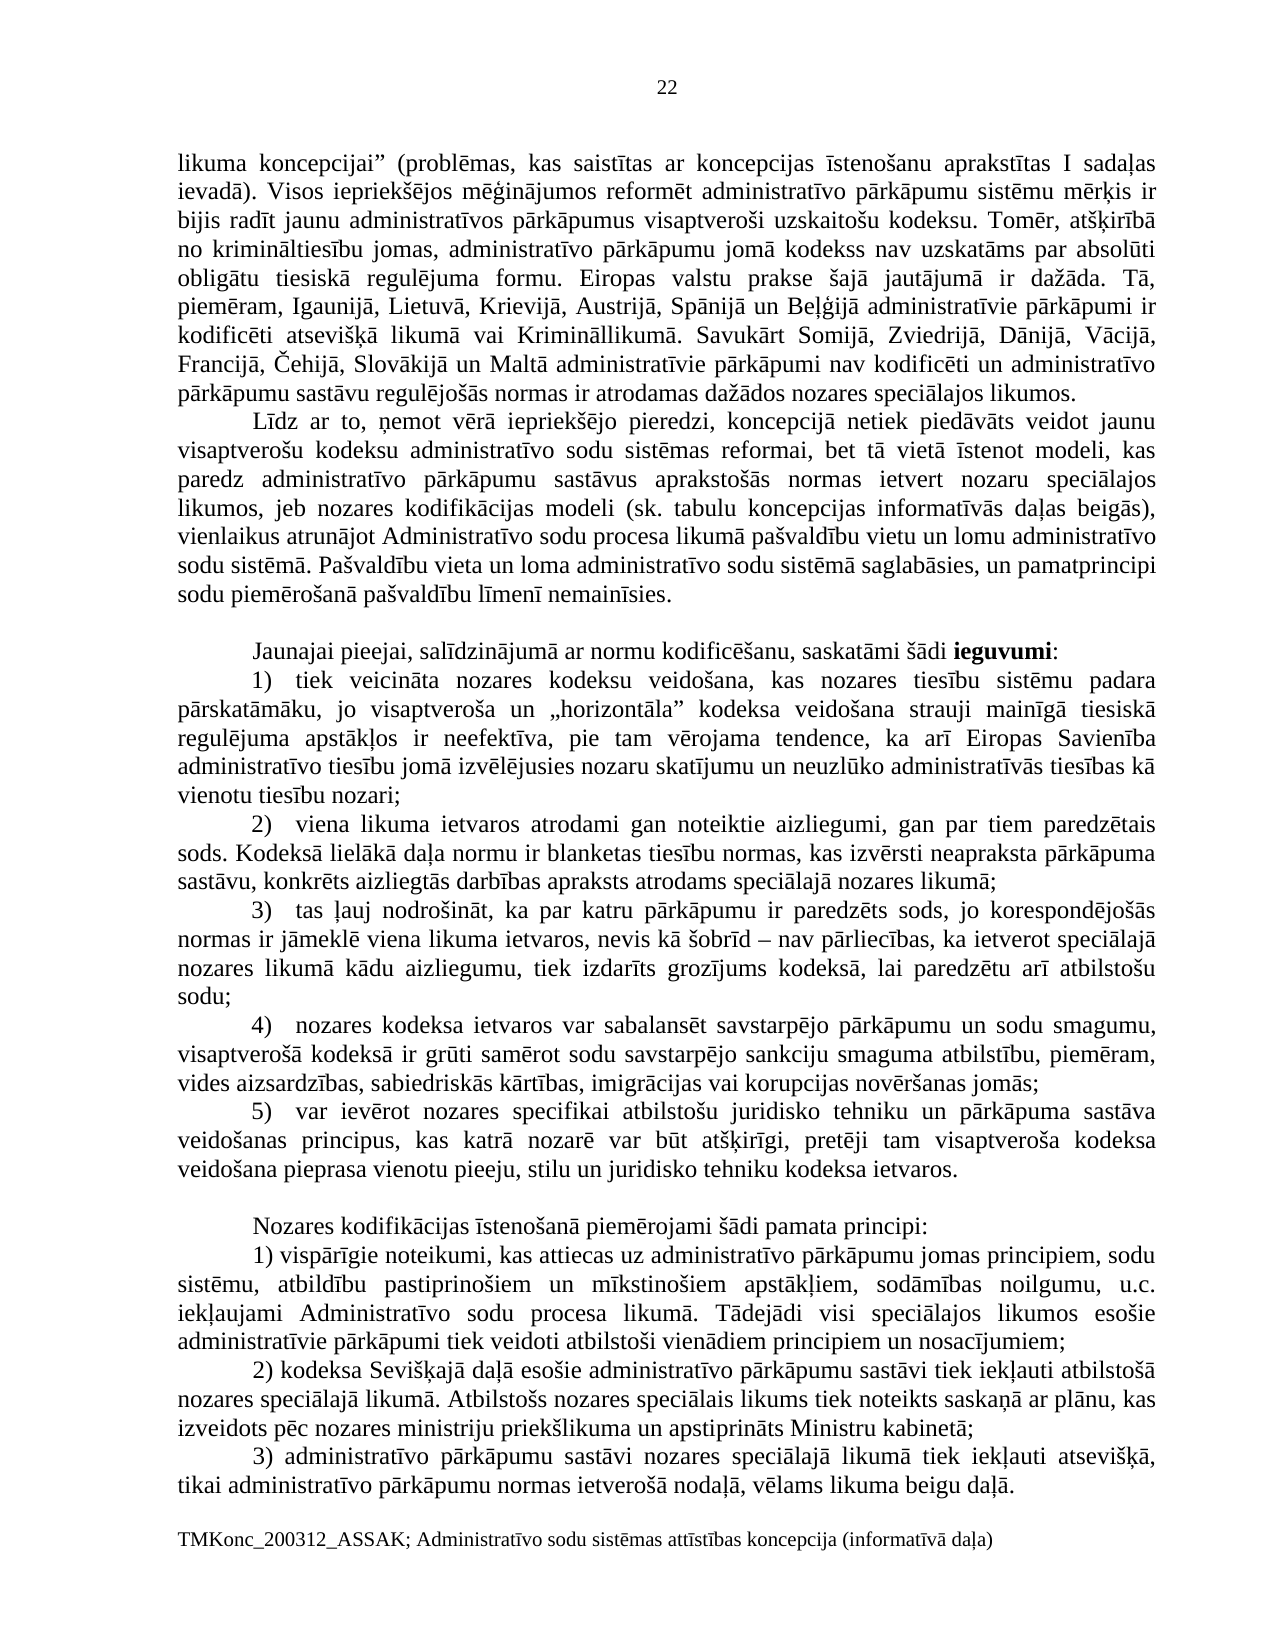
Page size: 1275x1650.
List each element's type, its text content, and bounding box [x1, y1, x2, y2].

text Jaunajai pieejai, salīdzinājumā ar normu kodificēšanu, saskatāmi šādi ieguvumi: [177, 636, 1157, 665]
text 3) administratīvo pārkāpumu sastāvi nozares speciālajā likumā tiek iekļauti atsevišķā, tikai administratīvo pārkāpumu normas ietverošā nodaļā, vēlams likuma beigu daļā. [177, 1441, 1157, 1499]
list nozares kodeksa ietvaros var sabalansēt savstarpējo pārkāpumu un sodu smagumu, visaptverošā kodeksā ir grūti samērot sodu savstarpējo sankciju smaguma atbilstību, piemēram, vides aizsardzības, sabiedriskās kārtības, imigrācijas vai korupcijas novēršanas jomās; [177, 1010, 1157, 1096]
text Nozares kodifikācijas īstenošanā piemērojami šādi pamata principi: [177, 1211, 1157, 1240]
list viena likuma ietvaros atrodami gan noteiktie aizliegumi, gan par tiem paredzētais sods. Kodeksā lielākā daļa normu ir blanketas tiesību normas, kas izvērsti neapraksta pārkāpuma sastāvu, konkrēts aizliegtās darbības apraksts atrodams speciālajā nozares likumā; [177, 809, 1157, 895]
list var ievērot nozares specifikai atbilstošu juridisko tehniku un pārkāpuma sastāva veidošanas principus, kas katrā nozarē var būt atšķirīgi, pretēji tam visaptveroša kodeksa veidošana pieprasa vienotu pieeju, stilu un juridisko tehniku kodeksa ietvaros. [177, 1096, 1157, 1183]
text 1) vispārīgie noteikumi, kas attiecas uz administratīvo pārkāpumu jomas principiem, sodu sistēmu, atbildību pastiprinošiem un mīkstinošiem apstākļiem, sodāmības noilgumu, u.c. iekļaujami Administratīvo sodu procesa likumā. Tādejādi visi speciālajos likumos esošie administratīvie pārkāpumi tiek veidoti atbilstoši vienādiem principiem un nosacījumiem; [177, 1240, 1157, 1355]
text Līdz ar to, ņemot vērā iepriekšējo pieredzi, koncepcijā netiek piedāvāts veidot jaunu visaptverošu kodeksu administratīvo sodu sistēmas reformai, bet tā vietā īstenot modeli, kas paredz administratīvo pārkāpumu sastāvus aprakstošās normas ietvert nozaru speciālajos likumos, jeb nozares kodifikācijas modeli (sk. tabulu koncepcijas informatīvās daļas beigās), vienlaikus atrunājot Administratīvo sodu procesa likumā pašvaldību vietu un lomu administratīvo sodu sistēmā. Pašvaldību vieta un loma administratīvo sodu sistēmā saglabāsies, un pamatprincipi sodu piemērošanā pašvaldību līmenī nemainīsies. [177, 406, 1157, 608]
list tiek veicināta nozares kodeksu veidošana, kas nozares tiesību sistēmu padara pārskatāmāku, jo visaptveroša un „horizontāla” kodeksa veidošana strauji mainīgā tiesiskā regulējuma apstākļos ir neefektīva, pie tam vērojama tendence, ka arī Eiropas Savienība administratīvo tiesību jomā izvēlējusies nozaru skatījumu un neuzlūko administratīvās tiesības kā vienotu tiesību nozari; [177, 665, 1157, 809]
text 2) kodeksa Sevišķajā daļā esošie administratīvo pārkāpumu sastāvi tiek iekļauti atbilstošā nozares speciālajā likumā. Atbilstošs nozares speciālais likums tiek noteikts saskaņā ar plānu, kas izveidots pēc nozares ministriju priekšlikuma un apstiprināts Ministru kabinetā; [177, 1355, 1157, 1441]
list tas ļauj nodrošināt, ka par katru pārkāpumu ir paredzēts sods, jo korespondējošās normas ir jāmeklē viena likuma ietvaros, nevis kā šobrīd – nav pārliecības, ka ietverot speciālajā nozares likumā kādu aizliegumu, tiek izdarīts grozījums kodeksā, lai paredzētu arī atbilstošu sodu; [177, 895, 1157, 1010]
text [177, 148, 1157, 406]
